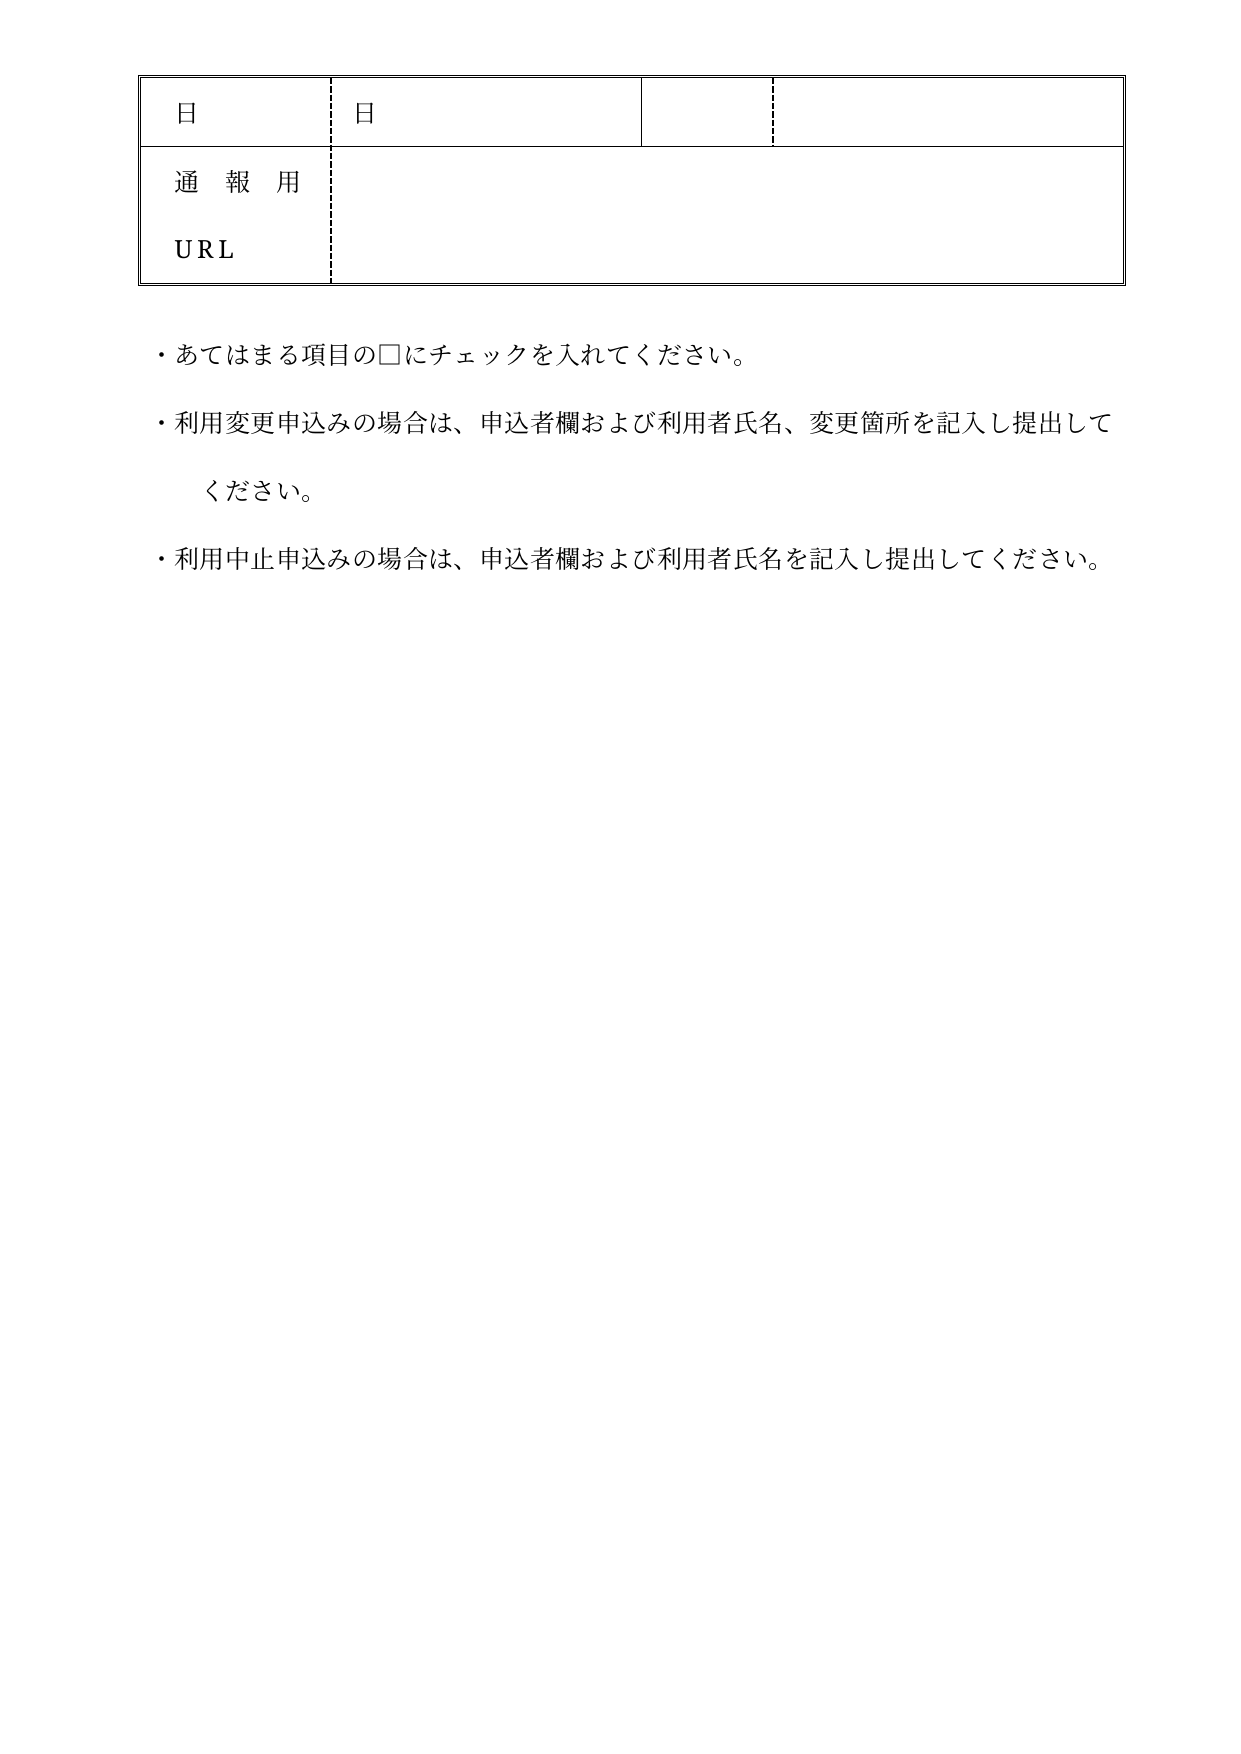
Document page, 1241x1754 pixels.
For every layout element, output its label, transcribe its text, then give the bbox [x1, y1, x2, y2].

text ・利用変更申込みの場合は、申込者欄および利用者氏名、変更箇所を記入し提出してください。 [149, 388, 1115, 523]
text ・あてはまる項目の□にチェックを入れてください。 [149, 320, 1115, 388]
table_cell 消防本部側記入欄 [137, 74, 1127, 320]
text ・利用中止申込みの場合は、申込者欄および利用者氏名を記入し提出してください。 [149, 523, 1115, 591]
